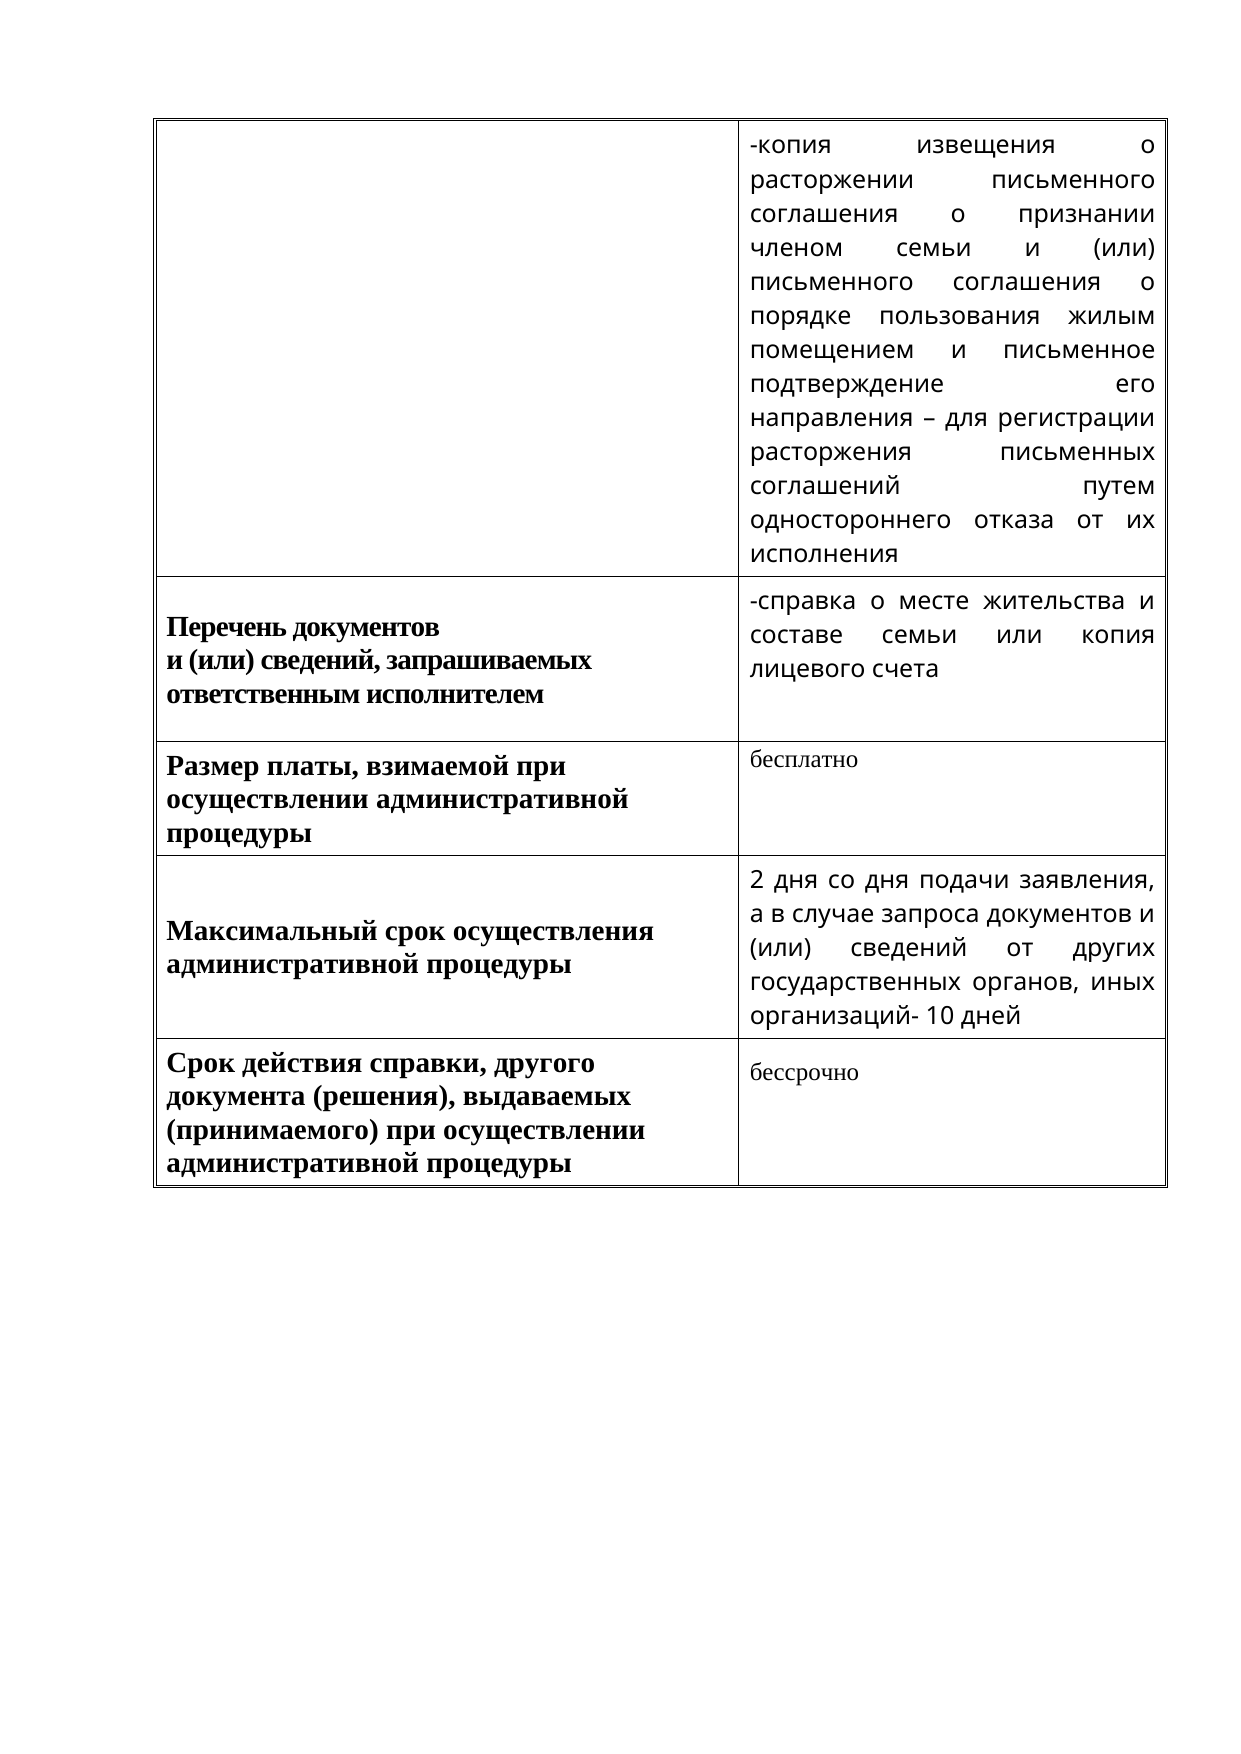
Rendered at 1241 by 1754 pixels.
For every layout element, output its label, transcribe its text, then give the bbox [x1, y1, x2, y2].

table_cell 2 дня со дня подачи заявления, а в случае запроса документов и (или) сведений от других государственных органов, иных организаций- 10 дней [739, 856, 1165, 1038]
table_cell бесплатно [739, 742, 1165, 854]
table_cell бессрочно [739, 1039, 1165, 1185]
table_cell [157, 121, 738, 576]
table_cell -справка о месте жительства и составе семьи или копия лицевого счета [739, 577, 1165, 741]
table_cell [739, 121, 1165, 576]
table_cell Размер платы, взимаемой при осуществлении административной процедуры [157, 742, 738, 854]
table_cell Срок действия справки, другого документа (решения), выдаваемых (принимаемого) при осуществлении административной процедуры [157, 1039, 738, 1185]
table_cell Перечень документов и (или) сведений, запрашиваемых ответственным исполнителем [157, 577, 738, 741]
table_cell Максимальный срок осуществления административной процедуры [157, 856, 738, 1038]
